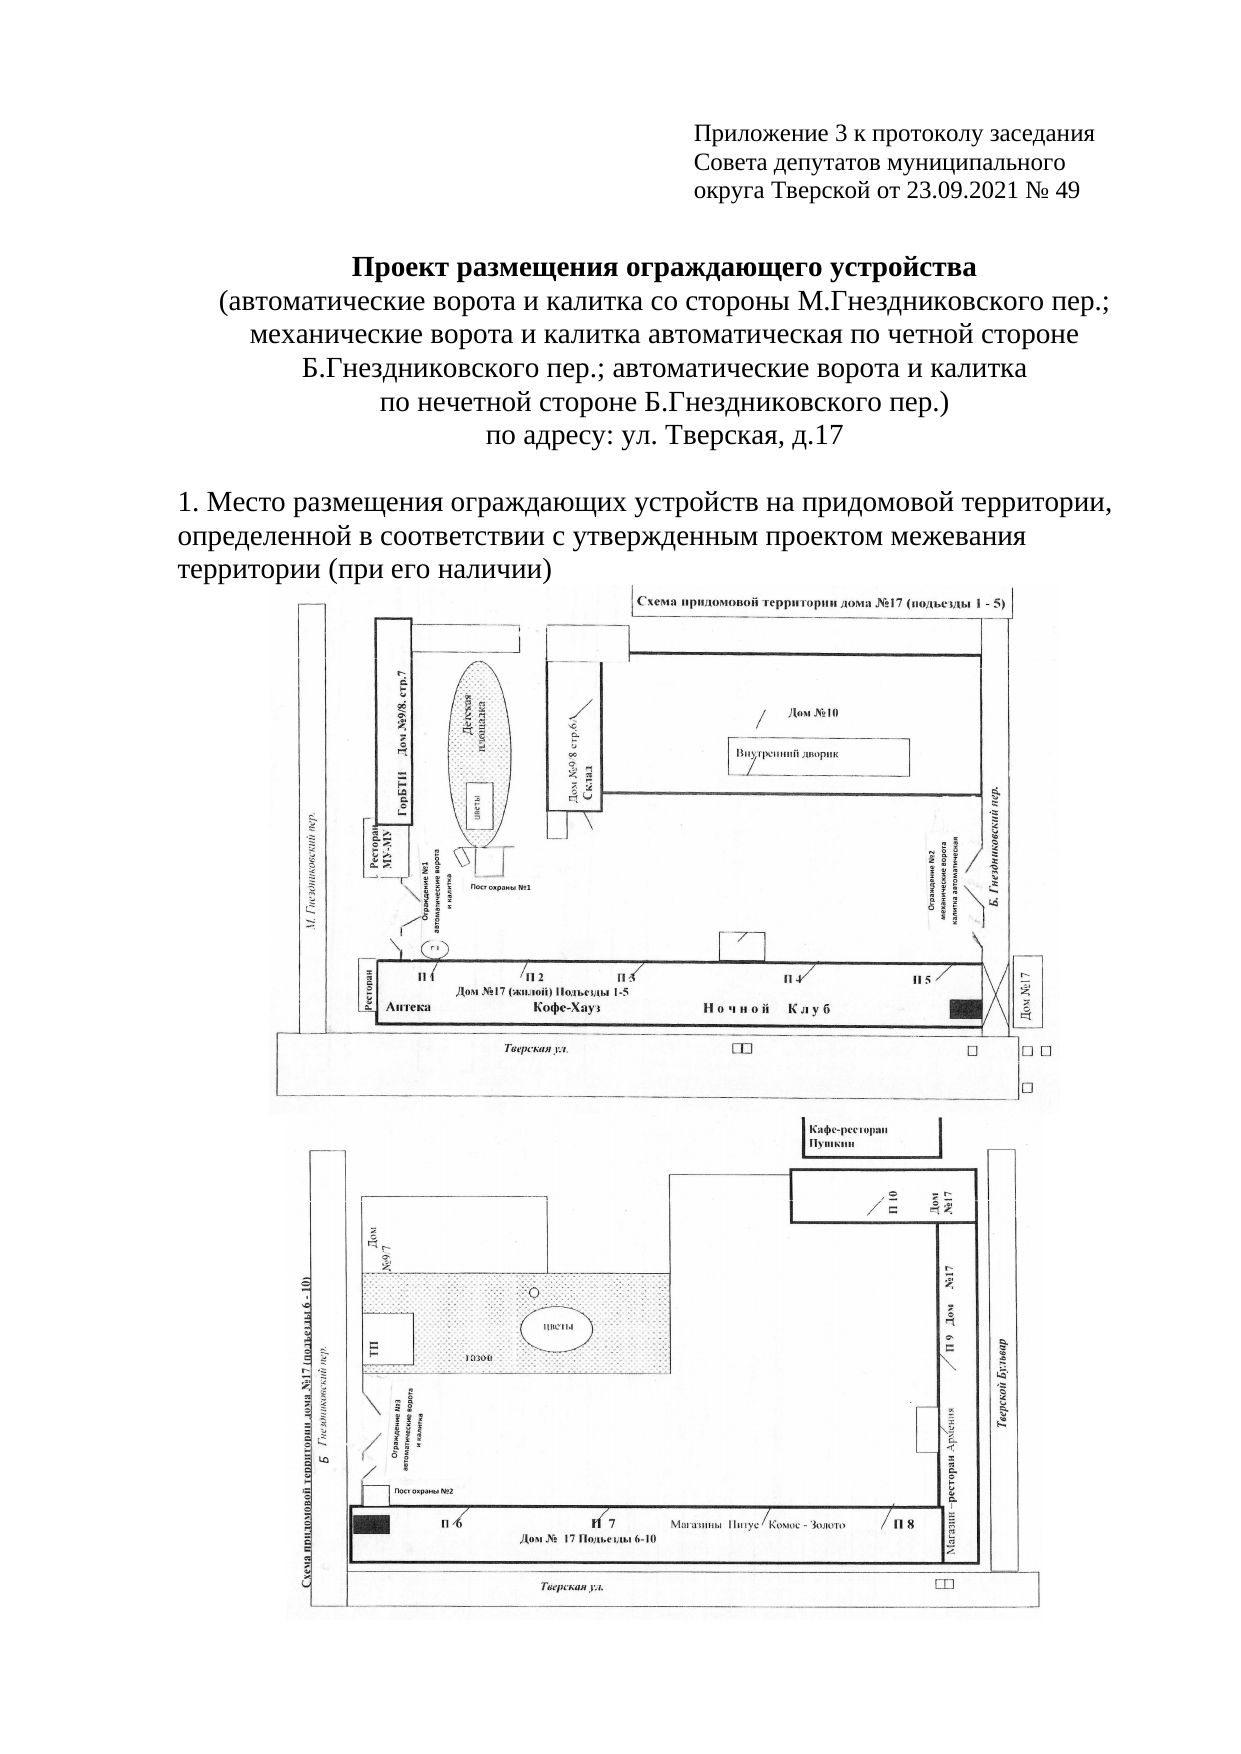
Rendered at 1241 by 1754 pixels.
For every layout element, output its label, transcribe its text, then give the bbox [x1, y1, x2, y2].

text Приложение 3 к протоколу заседания Совета депутатов муниципального округа Тверской от 23.09.2021 № 49 [693, 118, 1152, 204]
text (автоматические ворота и калитка со стороны М.Гнездниковского пер.; механические ворота и калитка автоматическая по четной стороне Б.Гнездниковского пер.; автоматические ворота и калитка [177, 283, 1152, 384]
text Проект размещения ограждающего устройства [177, 249, 1152, 283]
picture [268, 585, 1061, 1620]
text по нечетной стороне Б.Гнездниковского пер.) [177, 384, 1152, 417]
text 1. Место размещения ограждающих устройств на придомовой территории, определенной в соответствии с утвержденным проектом межевания территории (при его наличии) [177, 484, 1152, 585]
text по адресу: ул. Тверская, д.17 [177, 417, 1152, 451]
